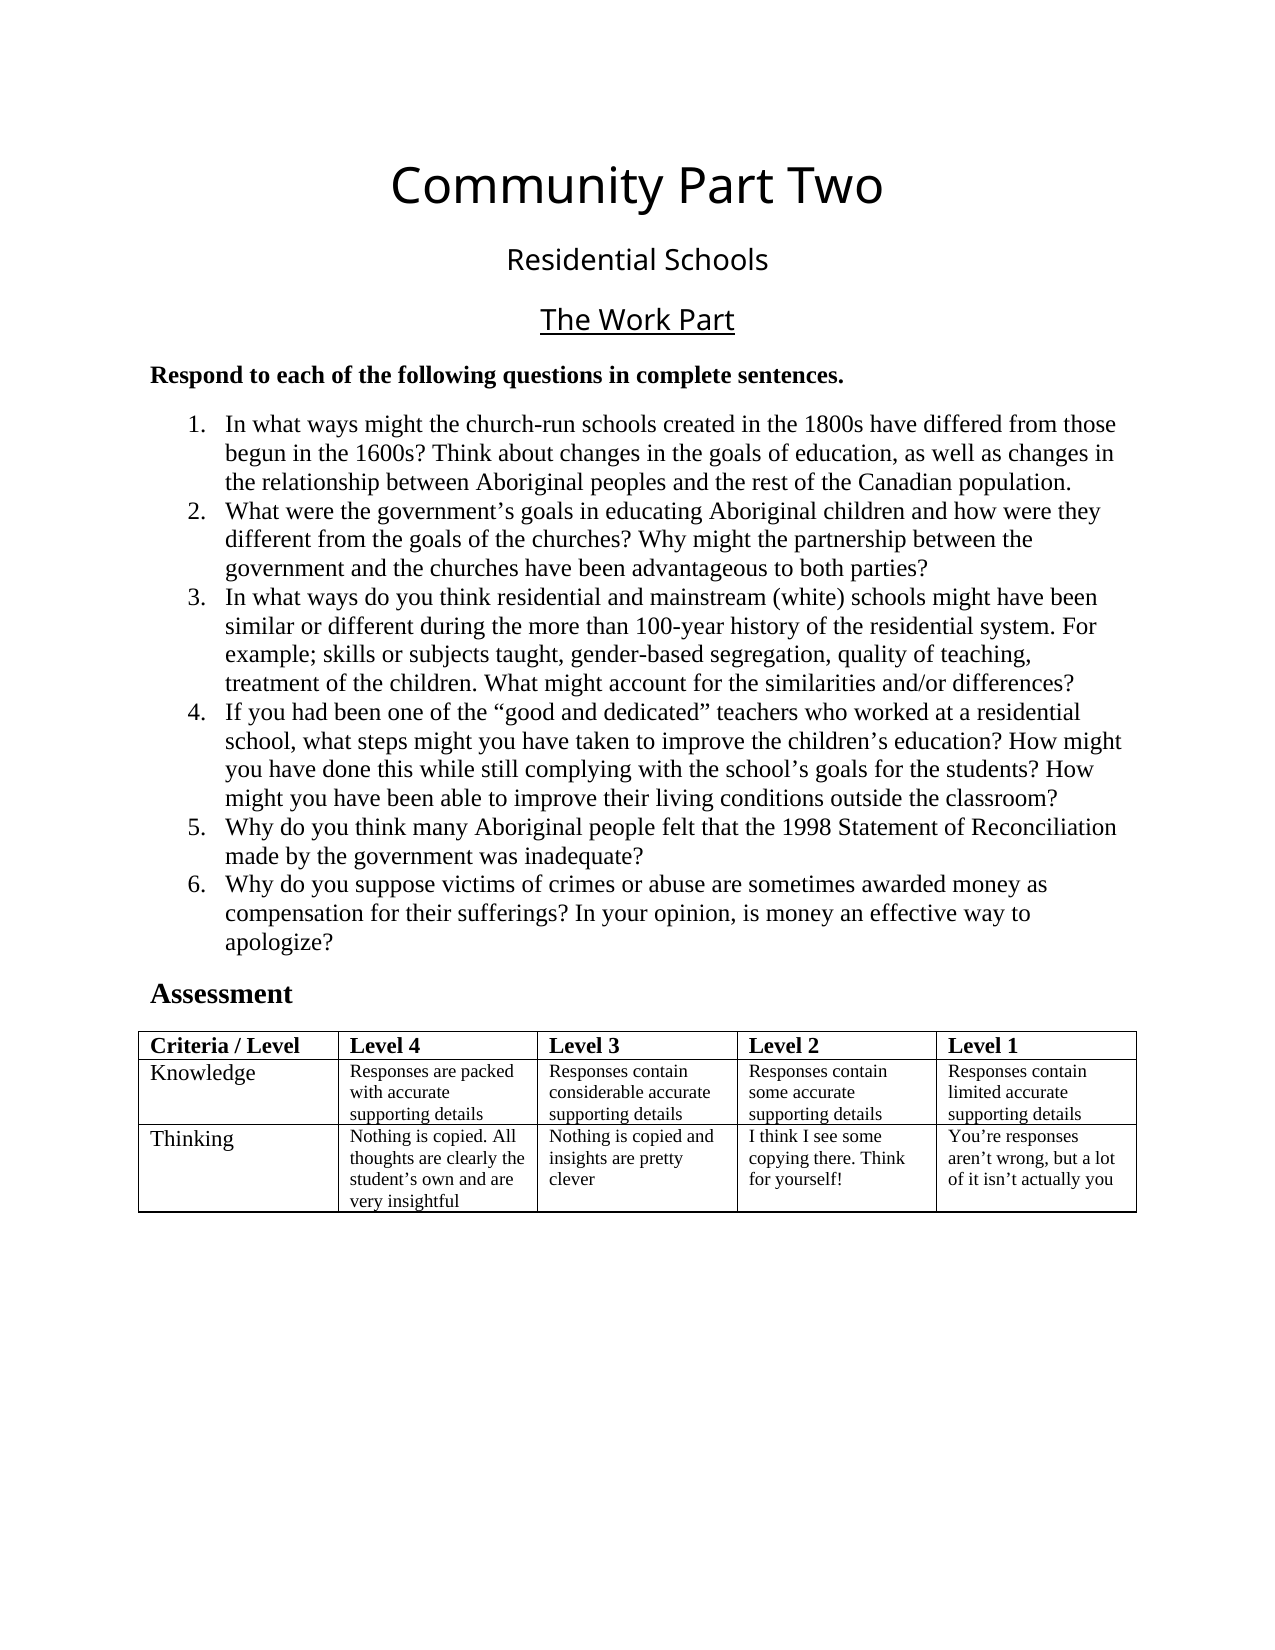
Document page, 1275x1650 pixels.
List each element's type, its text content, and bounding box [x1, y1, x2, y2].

text Community Part Two [150, 150, 1125, 218]
text Assessment [150, 977, 1125, 1010]
table_cell Responses contain limited accurate supporting details [937, 1060, 1136, 1124]
table_header Level 4 [339, 1032, 537, 1058]
table_cell I think I see some copying there. Think for yourself! [738, 1125, 936, 1211]
text Residential Schools [150, 239, 1125, 279]
text The Work Part [150, 299, 1125, 339]
list Why do you think many Aboriginal people felt that the 1998 Statement of Reconciliation made by the government was inadequate? [187, 812, 1125, 869]
list In what ways might the church-run schools created in the 1800s have differed from those begun in the 1600s? Think about changes in the goals of education, as well as changes in the relationship between Aboriginal peoples and the rest of the Canadian population. [187, 409, 1125, 496]
table_cell Nothing is copied and insights are pretty clever [538, 1125, 737, 1211]
list In what ways do you think residential and mainstream (white) schools might have been similar or different during the more than 100-year history of the residential system. For example; skills or subjects taught, gender-based segregation, quality of teaching, treatment of the children. What might account for the similarities and/or differences? [187, 582, 1125, 697]
list If you had been one of the “good and dedicated” teachers who worked at a residential school, what steps might you have taken to improve the children’s education? How might you have done this while still complying with the school’s goals for the students? How might you have been able to improve their living conditions outside the classroom? [187, 697, 1125, 812]
table_cell Responses contain some accurate supporting details [738, 1060, 936, 1124]
table_header Level 2 [738, 1032, 936, 1058]
table_header Level 3 [538, 1032, 737, 1058]
table_cell Responses contain considerable accurate supporting details [538, 1060, 737, 1124]
table_cell Responses are packed with accurate supporting details [339, 1060, 537, 1124]
list What were the government’s goals in educating Aboriginal children and how were they different from the goals of the churches? Why might the partnership between the government and the churches have been advantageous to both parties? [187, 496, 1125, 582]
table_header Criteria / Level [139, 1032, 338, 1058]
table_cell Thinking [139, 1125, 338, 1211]
table_header Level 1 [937, 1032, 1136, 1058]
list Why do you suppose victims of crimes or abuse are sometimes awarded money as compensation for their sufferings? In your opinion, is money an effective way to apologize? [187, 869, 1125, 956]
table_cell Knowledge [139, 1060, 338, 1124]
text Respond to each of the following questions in complete sentences. [150, 360, 1125, 389]
table_cell Nothing is copied. All thoughts are clearly the student’s own and are very insightful [339, 1125, 537, 1211]
table_cell You’re responses aren’t wrong, but a lot of it isn’t actually you [937, 1125, 1136, 1211]
